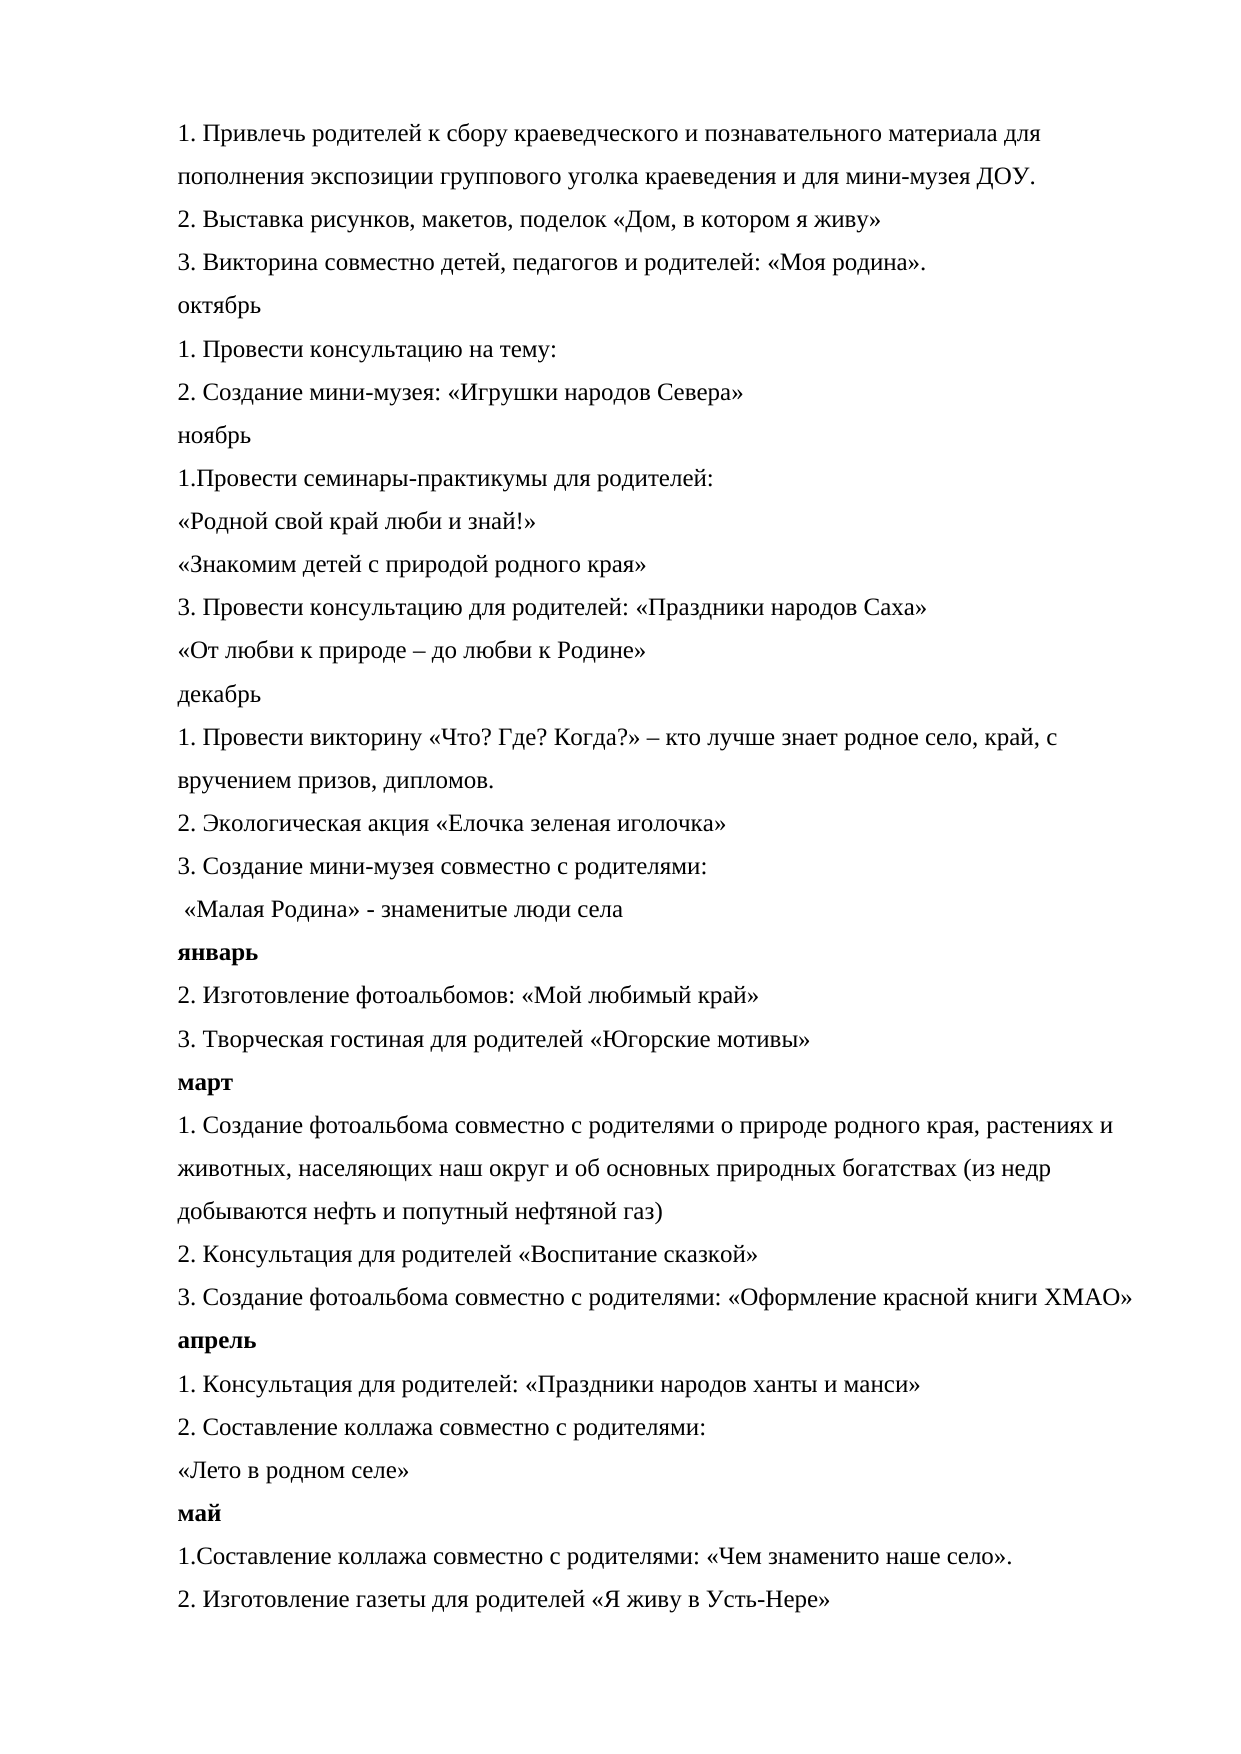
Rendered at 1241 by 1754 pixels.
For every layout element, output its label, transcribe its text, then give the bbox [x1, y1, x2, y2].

text ноябрь [177, 420, 1152, 449]
text январь [177, 937, 1152, 966]
text 1.Провести семинары-практикумы для родителей: [177, 463, 1152, 492]
text 3. Викторина совместно детей, педагогов и родителей: «Моя родина». [177, 247, 1152, 276]
text декабрь [177, 679, 1152, 707]
text «Знакомим детей с природой родного края» [177, 549, 1152, 578]
text «Малая Родина» - знаменитые люди села [177, 894, 1152, 923]
text 2. Изготовление газеты для родителей «Я живу в Усть-Нере» [177, 1584, 1152, 1613]
text апрель [177, 1326, 1152, 1354]
text 2. Составление коллажа совместно с родителями: [177, 1412, 1152, 1441]
text 2. Консультация для родителей «Воспитание сказкой» [177, 1239, 1152, 1268]
text 3. Создание мини-музея совместно с родителями: [177, 851, 1152, 880]
text 3. Провести консультацию для родителей: «Праздники народов Саха» [177, 592, 1152, 621]
text «От любви к природе – до любви к Родине» [177, 636, 1152, 664]
text 3. Творческая гостиная для родителей «Югорские мотивы» [177, 1024, 1152, 1052]
text октябрь [177, 291, 1152, 319]
text 2. Изготовление фотоальбомов: «Мой любимый край» [177, 981, 1152, 1009]
text март [177, 1067, 1152, 1096]
text 1. Создание фотоальбома совместно с родителями о природе родного края, растениях и животных, населяющих наш округ и об основных природных богатствах (из недр добываются нефть и попутный нефтяной газ) [177, 1110, 1152, 1225]
text 1. Провести консультацию на тему: [177, 334, 1152, 362]
text 1. Привлечь родителей к сбору краеведческого и познавательного материала для пополнения экспозиции группового уголка краеведения и для мини-музея ДОУ. [177, 118, 1152, 190]
text «Лето в родном селе» [177, 1455, 1152, 1484]
text 2. Выставка рисунков, макетов, поделок «Дом, в котором я живу» [177, 204, 1152, 233]
text май [177, 1498, 1152, 1527]
text 2. Экологическая акция «Елочка зеленая иголочка» [177, 808, 1152, 837]
text 1. Консультация для родителей: «Праздники народов ханты и манси» [177, 1369, 1152, 1397]
text 1.Составление коллажа совместно с родителями: «Чем знаменито наше село». [177, 1541, 1152, 1570]
text 2. Создание мини-музея: «Игрушки народов Севера» [177, 377, 1152, 406]
text 1. Провести викторину «Что? Где? Когда?» – кто лучше знает родное село, край, с вручением призов, дипломов. [177, 722, 1152, 794]
text «Родной свой край люби и знай!» [177, 506, 1152, 535]
text 3. Создание фотоальбома совместно с родителями: «Оформление красной книги ХМАО» [177, 1282, 1152, 1311]
